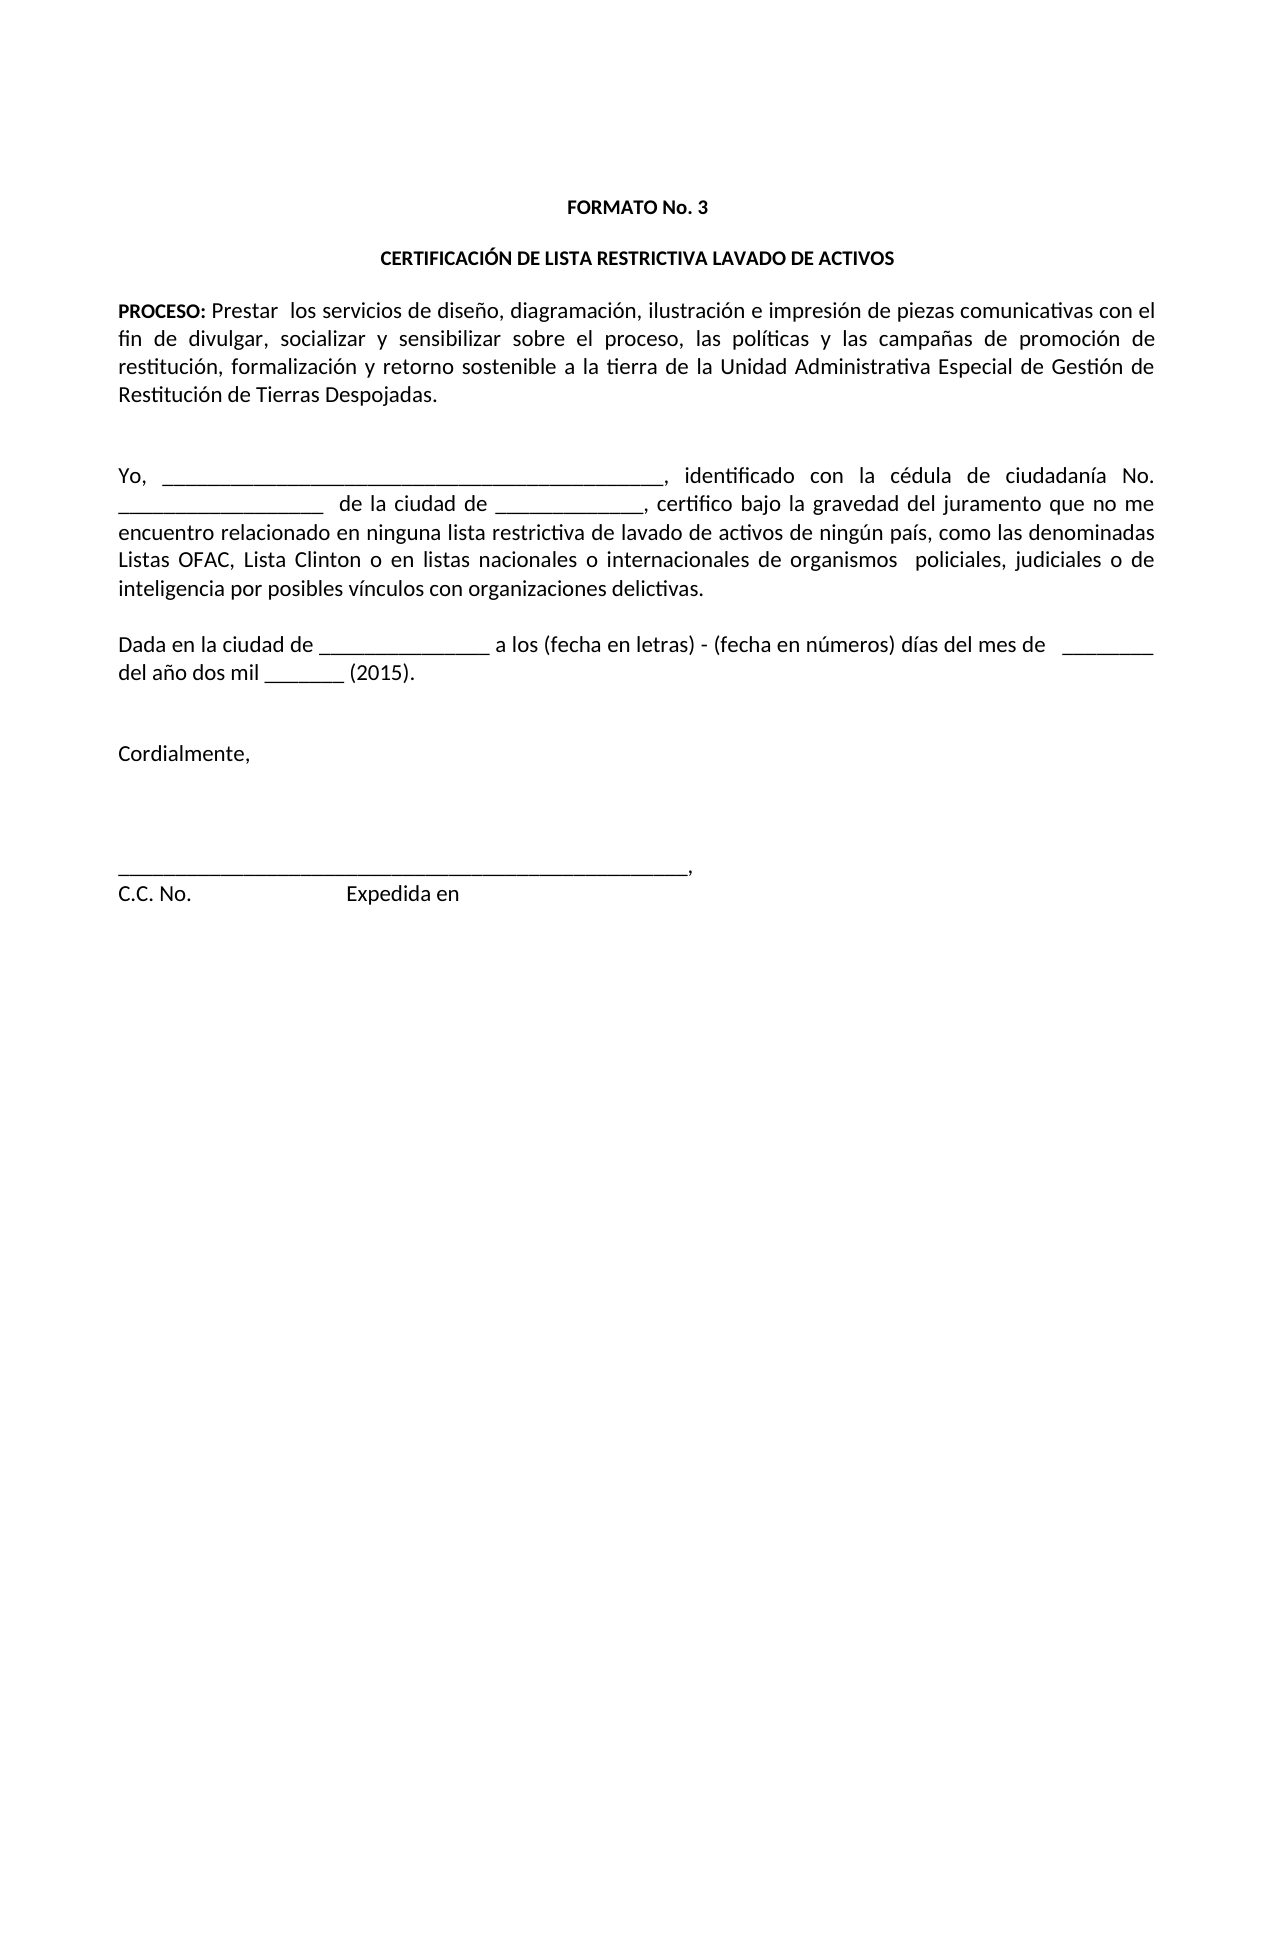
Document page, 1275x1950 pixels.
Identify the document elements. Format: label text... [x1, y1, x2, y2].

text Yo, ____________________________________________, identificado con la cédula de ciudadanía No. __________________ de la ciudad de _____________, certifico bajo la gravedad del juramento que no me encuentro relacionado en ninguna lista restrictiva de lavado de activos de ningún país, como las denominadas Listas OFAC, Lista Clinton o en listas nacionales o internacionales de organismos policiales, judiciales o de inteligencia por posibles vínculos con organizaciones delictivas. [118, 462, 1157, 602]
text C.C. No. Expedida en [118, 879, 1157, 907]
text PROCESO: Prestar los servicios de diseño, diagramación, ilustración e impresión de piezas comunicativas con el fin de divulgar, socializar y sensibilizar sobre el proceso, las políticas y las campañas de promoción de restitución, formalización y retorno sostenible a la tierra de la Unidad Administrativa Especial de Gestión de Restitución de Tierras Despojadas. [118, 296, 1157, 408]
text FORMATO No. 3 [118, 194, 1157, 220]
text Cordialmente, [118, 739, 1157, 767]
text CERTIFICACIÓN DE LISTA RESTRICTIVA LAVADO DE ACTIVOS [118, 245, 1157, 271]
text __________________________________________________, [118, 851, 1157, 879]
text Dada en la ciudad de _______________ a los (fecha en letras) - (fecha en números) días del mes de ________ del año dos mil _______ (2015). [118, 630, 1157, 686]
